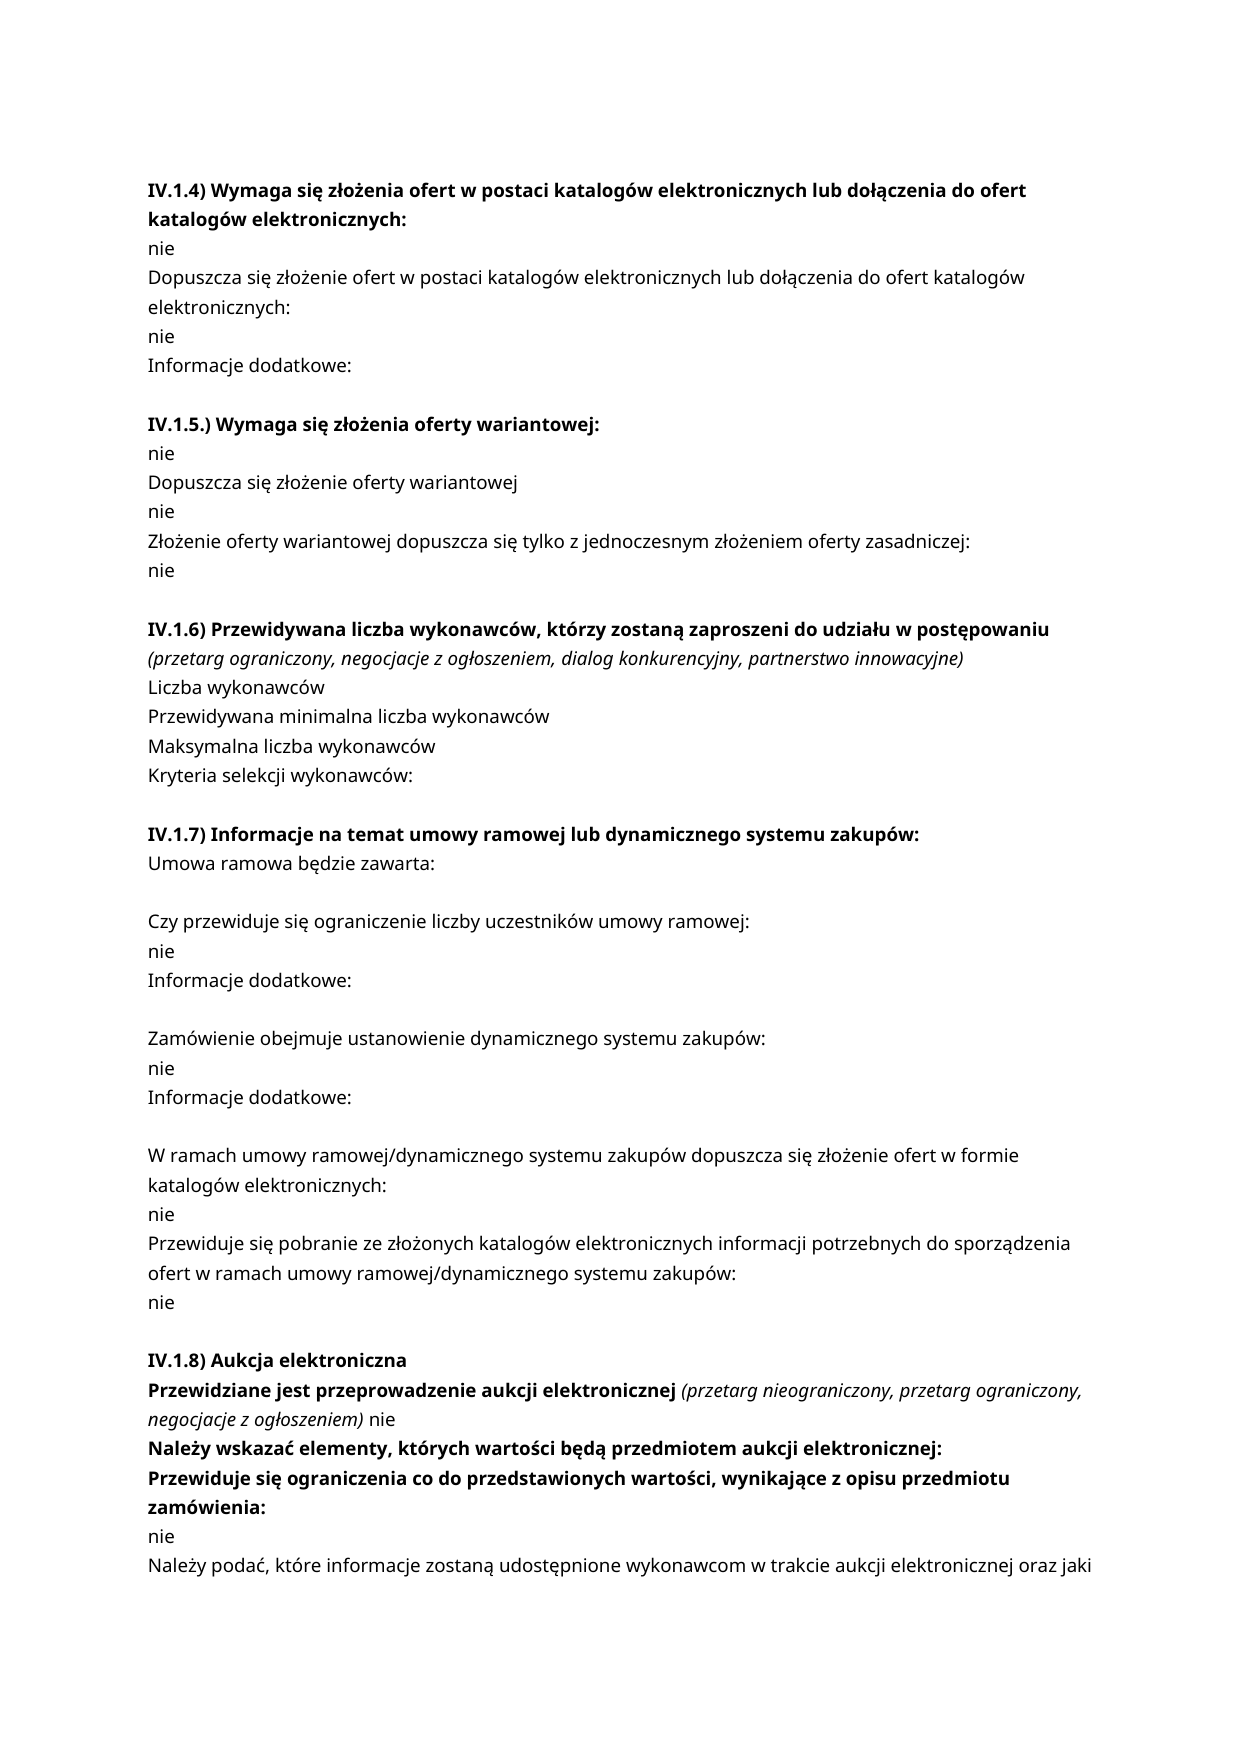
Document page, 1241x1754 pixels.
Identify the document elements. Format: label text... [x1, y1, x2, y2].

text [148, 1318, 1093, 1578]
text nie Dopuszcza się złożenie oferty wariantowej nie Złożenie oferty wariantowej dopuszcza się tylko z jednoczesnym złożeniem oferty zasadniczej: nie [148, 440, 1093, 583]
text IV.1.4) Wymaga się złożenia ofert w postaci katalogów elektronicznych lub dołączenia do ofert katalogów elektronicznych: [148, 148, 1093, 232]
text IV.1.6) Przewidywana liczba wykonawców, którzy zostaną zaproszeni do udziału w postępowaniu (przetarg ograniczony, negocjacje z ogłoszeniem, dialog konkurencyjny, partnerstwo innowacyjne) [148, 587, 1093, 671]
text IV.1.5.) Wymaga się złożenia oferty wariantowej: [148, 382, 1093, 437]
text IV.1.7) Informacje na temat umowy ramowej lub dynamicznego systemu zakupów: [148, 792, 1093, 846]
text Umowa ramowa będzie zawarta: Czy przewiduje się ograniczenie liczby uczestników umowy ramowej: nie Informacje dodatkowe: Zamówienie obejmuje ustanowienie dynamicznego systemu zakupów: nie Informacje dodatkowe: W ramach umowy ramowej/dynamicznego systemu zakupów dopuszcza się złożenie ofert w formie katalogów elektronicznych: nie Przewiduje się pobranie ze złożonych katalogów elektronicznych informacji potrzebnych do sporządzenia ofert w ramach umowy ramowej/dynamicznego systemu zakupów: nie [148, 850, 1093, 1315]
text nie Dopuszcza się złożenie ofert w postaci katalogów elektronicznych lub dołączenia do ofert katalogów elektronicznych: nie Informacje dodatkowe: [148, 235, 1093, 378]
text Liczba wykonawców Przewidywana minimalna liczba wykonawców Maksymalna liczba wykonawców Kryteria selekcji wykonawców: [148, 674, 1093, 788]
